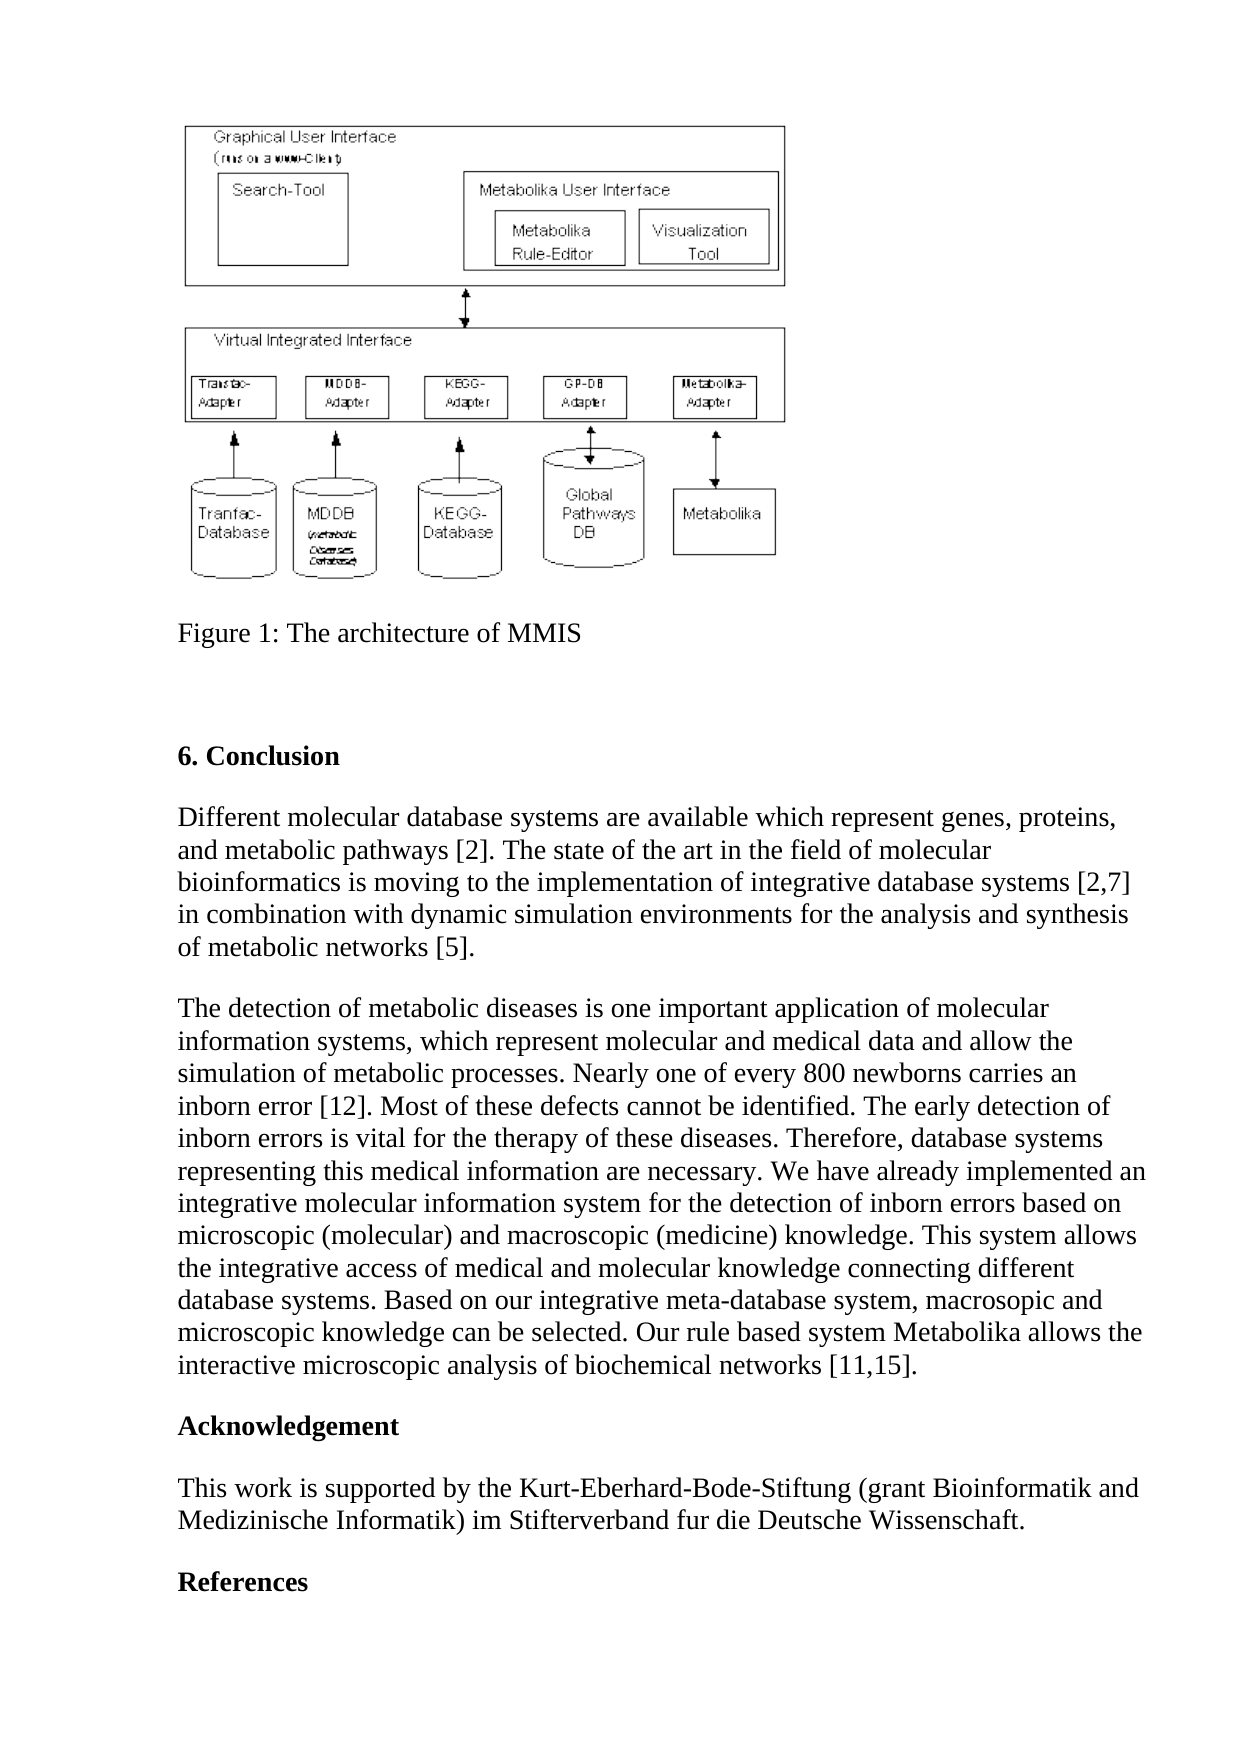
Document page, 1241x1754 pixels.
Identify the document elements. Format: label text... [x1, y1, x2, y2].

text Different molecular database systems are available which represent genes, proteins, and metabolic pathways [2]. The state of the art in the field of molecular bioinformatics is moving to the implementation of integrative database systems [2,7] in combination with dynamic simulation environments for the analysis and synthesis of metabolic networks [5]. [177, 800, 1152, 962]
text This work is supported by the Kurt-Eberhard-Bode-Stiftung (grant Bioinformatik and Medizinische Informatik) im Stifterverband fur die Deutsche Wissenschaft. [177, 1471, 1152, 1536]
text 6. Conclusion [177, 739, 1152, 771]
text Figure 1: The architecture of MMIS [177, 616, 1152, 648]
text References [177, 1565, 1152, 1597]
text Acknowledgement [177, 1409, 1152, 1442]
picture [177, 118, 803, 587]
text The detection of metabolic diseases is one important application of molecular information systems, which represent molecular and medical data and allow the simulation of metabolic processes. Nearly one of every 800 newborns carries an inborn error [12]. Most of these defects cannot be identified. The early detection of inborn errors is vital for the therapy of these diseases. Therefore, database systems representing this medical information are necessary. We have already implemented an integrative molecular information system for the detection of inborn errors based on microscopic (molecular) and macroscopic (medicine) knowledge. This system allows the integrative access of medical and molecular knowledge connecting different database systems. Based on our integrative meta-database system, macrosopic and microscopic knowledge can be selected. Our rule based system Metabolika allows the interactive microscopic analysis of biochemical networks [11,15]. [177, 992, 1152, 1380]
